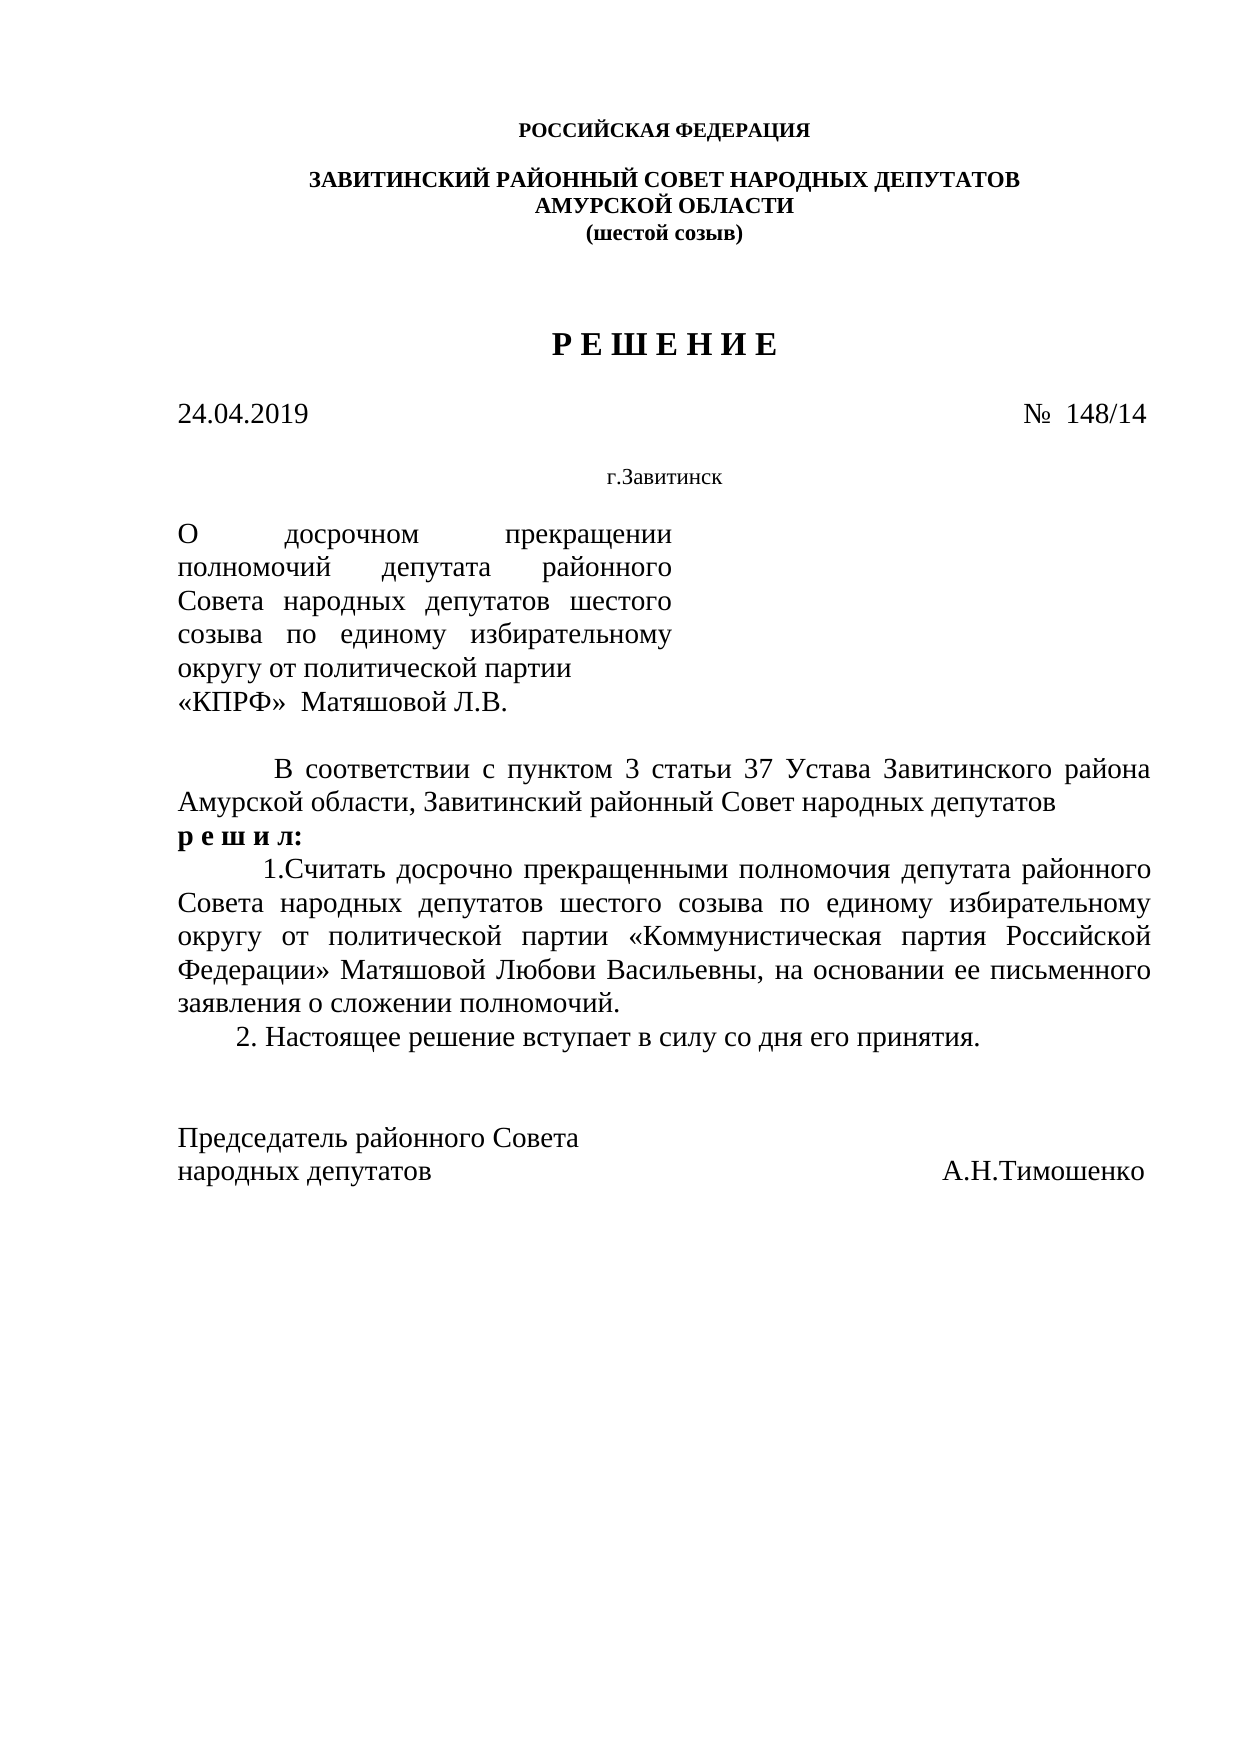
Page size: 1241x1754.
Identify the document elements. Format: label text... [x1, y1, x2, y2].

text АМУРСКОЙ ОБЛАСТИ [177, 193, 1152, 219]
text 2. Настоящее решение вступает в силу со дня его принятия. [177, 1019, 1152, 1053]
title РОССИЙСКАЯ ФЕДЕРАЦИЯ [177, 118, 1152, 142]
text В соответствии с пунктом 3 статьи 37 Устава Завитинского района Амурской области, Завитинский районный Совет народных депутатов [177, 751, 1152, 818]
text р е ш и л: [177, 818, 1152, 851]
text ЗАВИТИНСКИЙ РАЙОННЫЙ СОВЕТ НАРОДНЫХ ДЕПУТАТОВ [177, 166, 1152, 193]
text (шестой созыв) [177, 219, 1152, 245]
text 1.Считать досрочно прекращенными полномочия депутата районного Совета народных депутатов шестого созыва по единому избирательному округу от политической партии «Коммунистическая партия Российской Федерации» Матяшовой Любови Васильевны, на основании ее письменного заявления о сложении полномочий. [177, 851, 1152, 1019]
table_header О досрочном прекращении полномочий депутата районного Совета народных депутатов шестого созыва по единому избирательному округу от политической партии «КПРФ» Матяшовой Л.В. [166, 516, 683, 717]
text 24.04.2019 № 148/14 [177, 396, 1152, 430]
text народных депутатов А.Н.Тимошенко [177, 1153, 1152, 1187]
text Председатель районного Совета [177, 1120, 1152, 1153]
subtitle Р Е Ш Е Н И Е [177, 324, 1152, 363]
text г.Завитинск [177, 463, 1152, 490]
